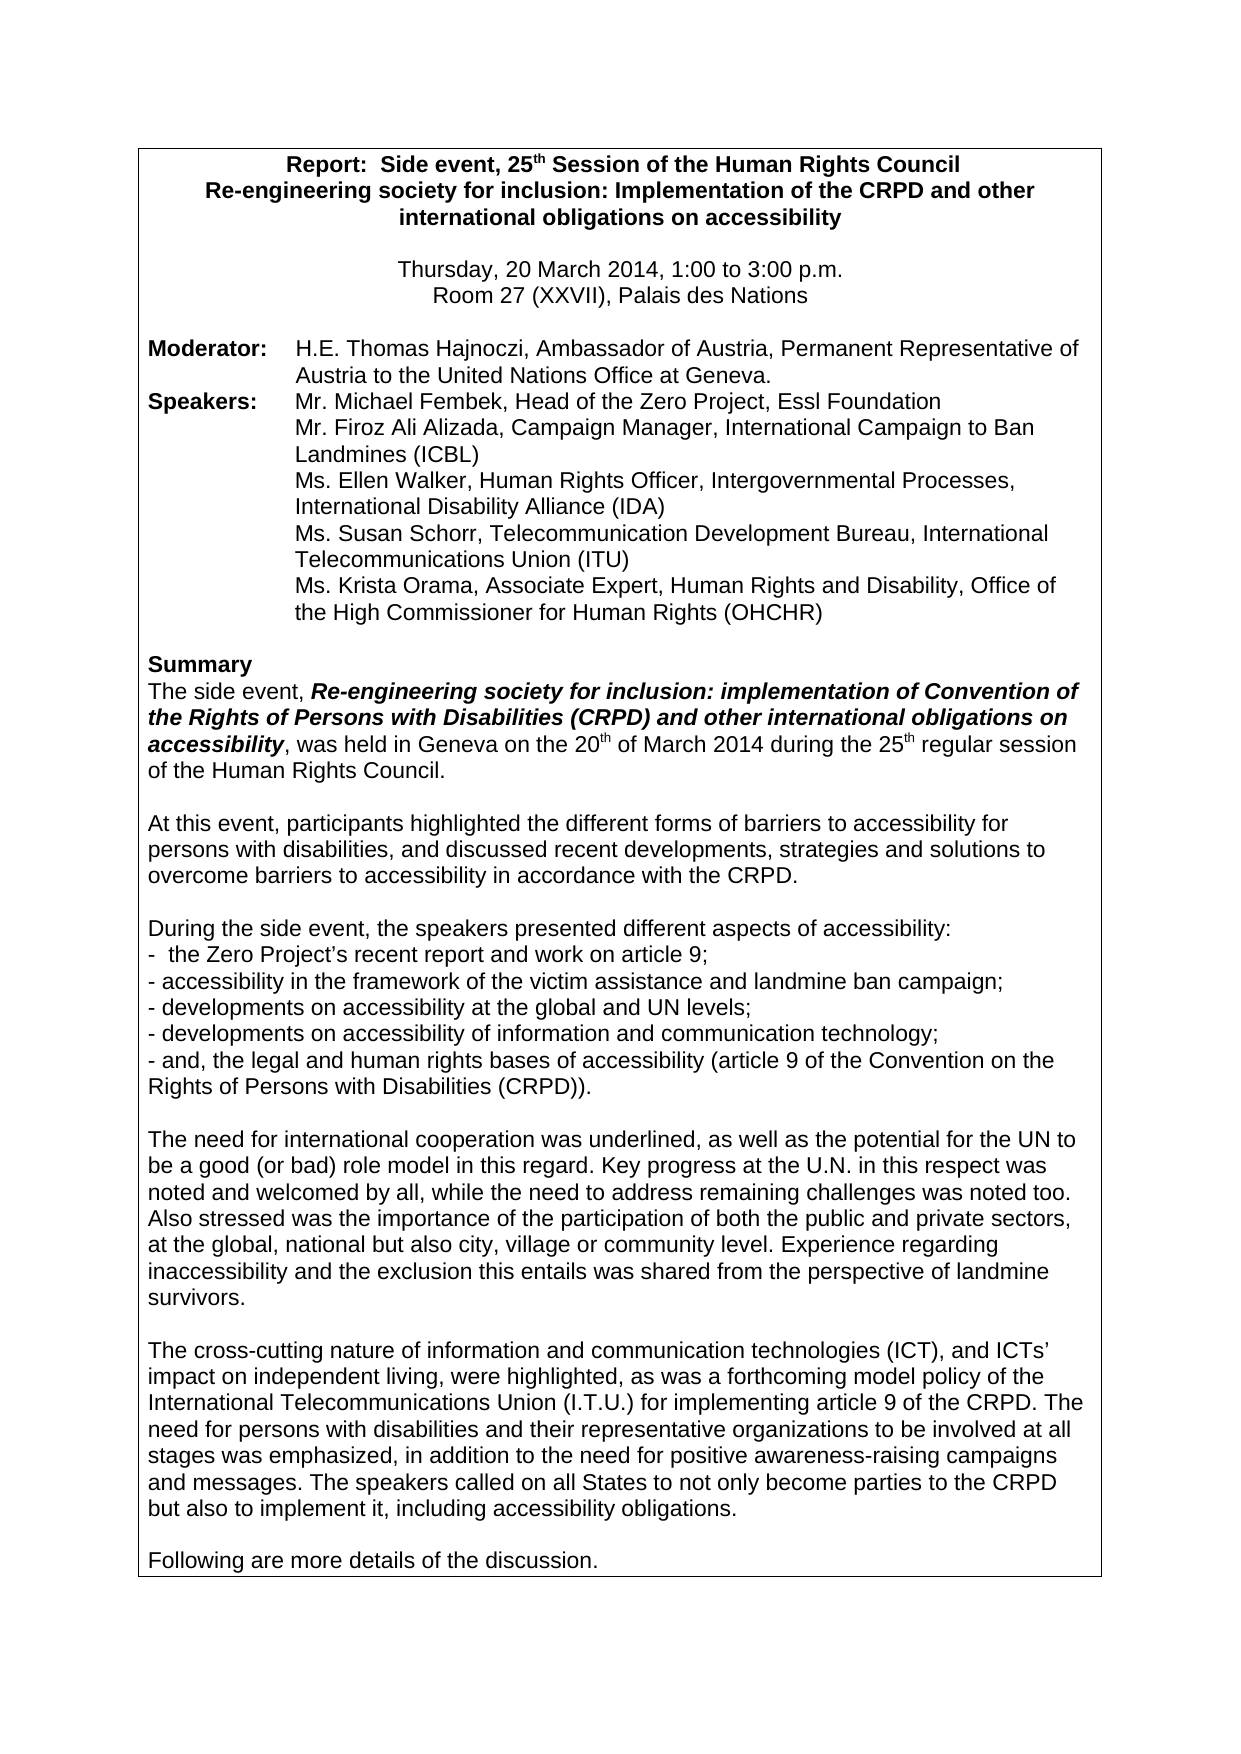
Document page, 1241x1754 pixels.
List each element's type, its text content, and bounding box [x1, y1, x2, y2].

text Following are more details of the discussion. [139, 1544, 1101, 1576]
text The side event, Re-engineering society for inclusion: implementation of Convention of the Rights of Persons with Disabilities (CRPD) and other international obligations on accessibility, was held in Geneva on the 20th of March 2014 during the 25th regular session of the Human Rights Council. [148, 678, 1093, 783]
text Report: Side event, 25th Session of the Human Rights Council [139, 149, 1101, 177]
text - accessibility in the framework of the victim assistance and landmine ban campaign; [148, 968, 1093, 994]
text Speakers: Mr. Michael Fembek, Head of the Zero Project, Essl Foundation Mr. Firoz Ali Alizada, Campaign Manager, International Campaign to Ban Landmines (ICBL) Ms. Ellen Walker, Human Rights Officer, Intergovernmental Processes, International Disability Alliance (IDA) Ms. Susan Schorr, Telecommunication Development Bureau, International Telecommunications Union (ITU) Ms. Krista Orama, Associate Expert, Human Rights and Disability, Office of the High Commissioner for Human Rights (OHCHR) [148, 388, 1093, 625]
text Room 27 (XXVII), Palais des Nations [148, 282, 1093, 309]
text Moderator: H.E. Thomas Hajnoczi, Ambassador of Austria, Permanent Representative of Austria to the United Nations Office at Geneva. [148, 335, 1093, 388]
text - developments on accessibility at the global and UN levels; [148, 994, 1093, 1020]
text - the Zero Project’s recent report and work on article 9; [148, 941, 1093, 968]
text - developments on accessibility of information and communication technology; [148, 1020, 1093, 1047]
text Thursday, 20 March 2014, 1:00 to 3:00 p.m. [148, 256, 1093, 282]
text During the side event, the speakers presented different aspects of accessibility: [148, 915, 1093, 941]
text Summary [148, 651, 1093, 678]
text Re-engineering society for inclusion: Implementation of the CRPD and other international obligations on accessibility [148, 177, 1093, 230]
text - and, the legal and human rights bases of accessibility (article 9 of the Convention on the Rights of Persons with Disabilities (CRPD)). The need for international cooperation was underlined, as well as the potential for the UN to be a good (or bad) role model in this regard. Key progress at the U.N. in this respect was noted and welcomed by all, while the need to address remaining challenges was noted too. Also stressed was the importance of the participation of both the public and private sectors, at the global, national but also city, village or community level. Experience regarding inaccessibility and the exclusion this entails was shared from the perspective of landmine survivors. The cross-cutting nature of information and communication technologies (ICT), and ICTs’ impact on independent living, were highlighted, as was a forthcoming model policy of the International Telecommunications Union (I.T.U.) for implementing article 9 of the CRPD. The need for persons with disabilities and their representative organizations to be involved at all stages was emphasized, in addition to the need for positive awareness-raising campaigns and messages. The speakers called on all States to not only become parties to the CRPD but also to implement it, including accessibility obligations. [148, 1047, 1093, 1521]
text At this event, participants highlighted the different forms of barriers to accessibility for persons with disabilities, and discussed recent developments, strategies and solutions to overcome barriers to accessibility in accordance with the CRPD. [148, 809, 1093, 889]
